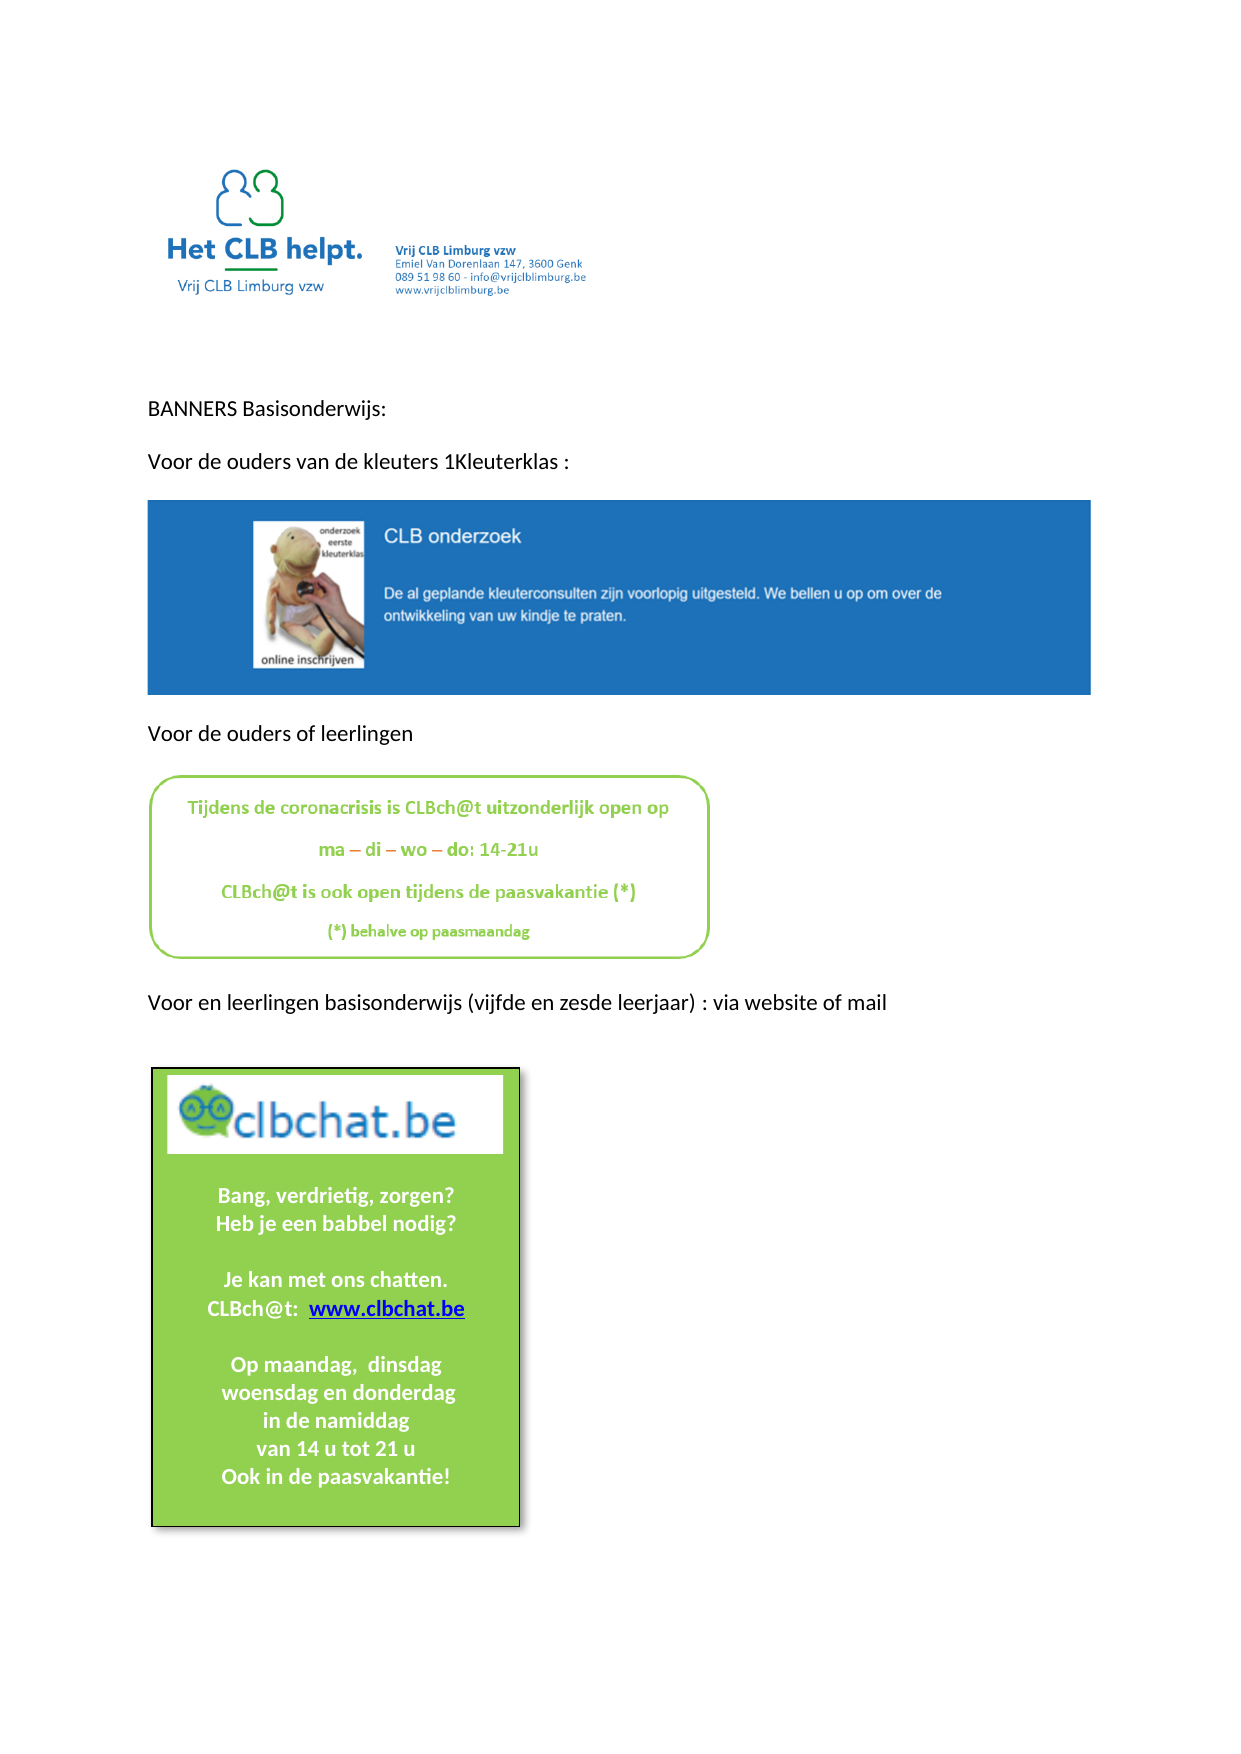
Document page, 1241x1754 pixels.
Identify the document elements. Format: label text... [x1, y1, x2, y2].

text Voor de ouders of leerlingen [148, 719, 1093, 747]
text BANNERS Basisonderwijs: [148, 394, 1093, 422]
text Voor en leerlingen basisonderwijs (vijfde en zesde leerjaar) : via website of mail [148, 988, 1093, 1016]
text Voor de ouders van de kleuters 1Kleuterklas : [148, 447, 1093, 475]
picture [147, 500, 1093, 695]
picture [167, 1075, 504, 1154]
picture [147, 147, 666, 317]
picture [147, 772, 712, 963]
